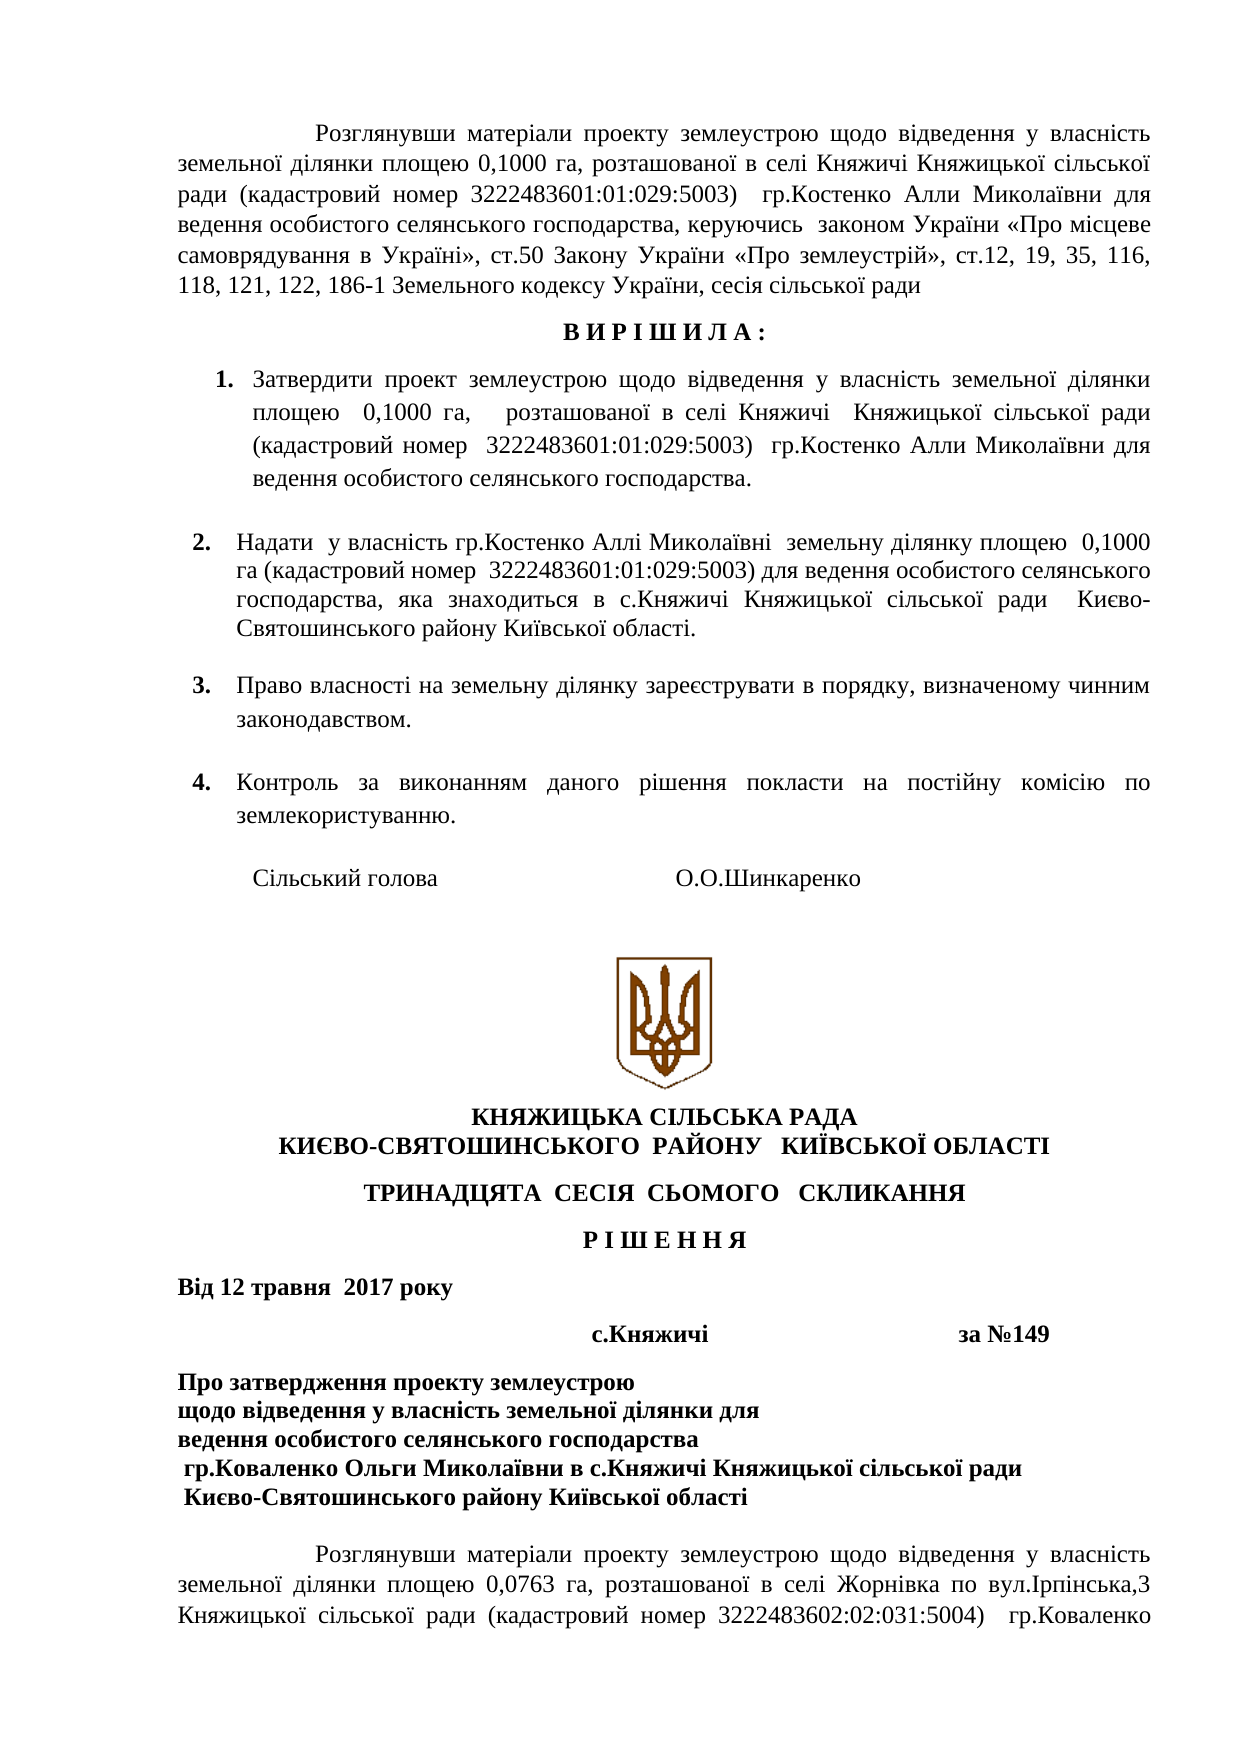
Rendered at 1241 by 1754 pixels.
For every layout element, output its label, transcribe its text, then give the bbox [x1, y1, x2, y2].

text Про затвердження проекту землеустрою [177, 1367, 1152, 1395]
list Право власності на земельну ділянку зареєструвати в порядку, визначеному чинним законодавством. [192, 671, 1152, 732]
text Києво-Святошинського району Київської області [177, 1482, 1152, 1510]
text Р І Ш Е Н Н Я [177, 1225, 1152, 1254]
text Сільський голова О.О.Шинкаренко [252, 863, 1152, 892]
text КНЯЖИЦЬКА СІЛЬСЬКА РАДА [177, 1102, 1152, 1131]
list Затвердити проект землеустрою щодо відведення у власність земельної ділянки площею 0,1000 га, розташованої в селі Княжичі Княжицької сільської ради (кадастровий номер 3222483601:01:029:5003) гр.Костенко Алли Миколаївни для ведення особистого селянського господарства. [215, 364, 1152, 492]
text КИЄВО-СВЯТОШИНСЬКОГО РАЙОНУ КИЇВСЬКОЇ ОБЛАСТІ [177, 1131, 1152, 1160]
text В И Р І Ш И Л А : [177, 317, 1152, 346]
text гр.Коваленко Ольги Миколаївни в с.Княжичі Княжицької сільської ради [177, 1453, 1152, 1482]
text щодо відведення у власність земельної ділянки для [177, 1395, 1152, 1424]
list Надати у власність гр.Костенко Аллі Миколаївні земельну ділянку площею 0,1000 га (кадастровий номер 3222483601:01:029:5003) для ведення особистого селянського господарства, яка знаходиться в с.Княжичі Княжицької сільської ради Києво-Святошинського району Київської області. [192, 527, 1152, 642]
text ТРИНАДЦЯТА СЕСІЯ СЬОМОГО СКЛИКАННЯ [177, 1178, 1152, 1207]
text с.Княжичі за №149 [177, 1319, 1152, 1348]
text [177, 1539, 1152, 1629]
text Від 12 травня 2017 року [177, 1272, 1152, 1301]
picture [607, 949, 722, 1097]
text Розглянувши матеріали проекту землеустрою щодо відведення у власність земельної ділянки площею 0,1000 га, розташованої в селі Княжичі Княжицької сільської ради (кадастровий номер 3222483601:01:029:5003) гр.Костенко Алли Миколаївни для ведення особистого селянського господарства, керуючись законом України «Про місцеве самоврядування в Україні», ст.50 Закону України «Про землеустрій», ст.12, 19, 35, 116, 118, 121, 122, 186-1 Земельного кодексу України, сесія сільської ради [177, 118, 1152, 299]
list Контроль за виконанням даного рішення покласти на постійну комісію по землекористуванню. [192, 767, 1152, 829]
text ведення особистого селянського господарства [177, 1424, 1152, 1453]
